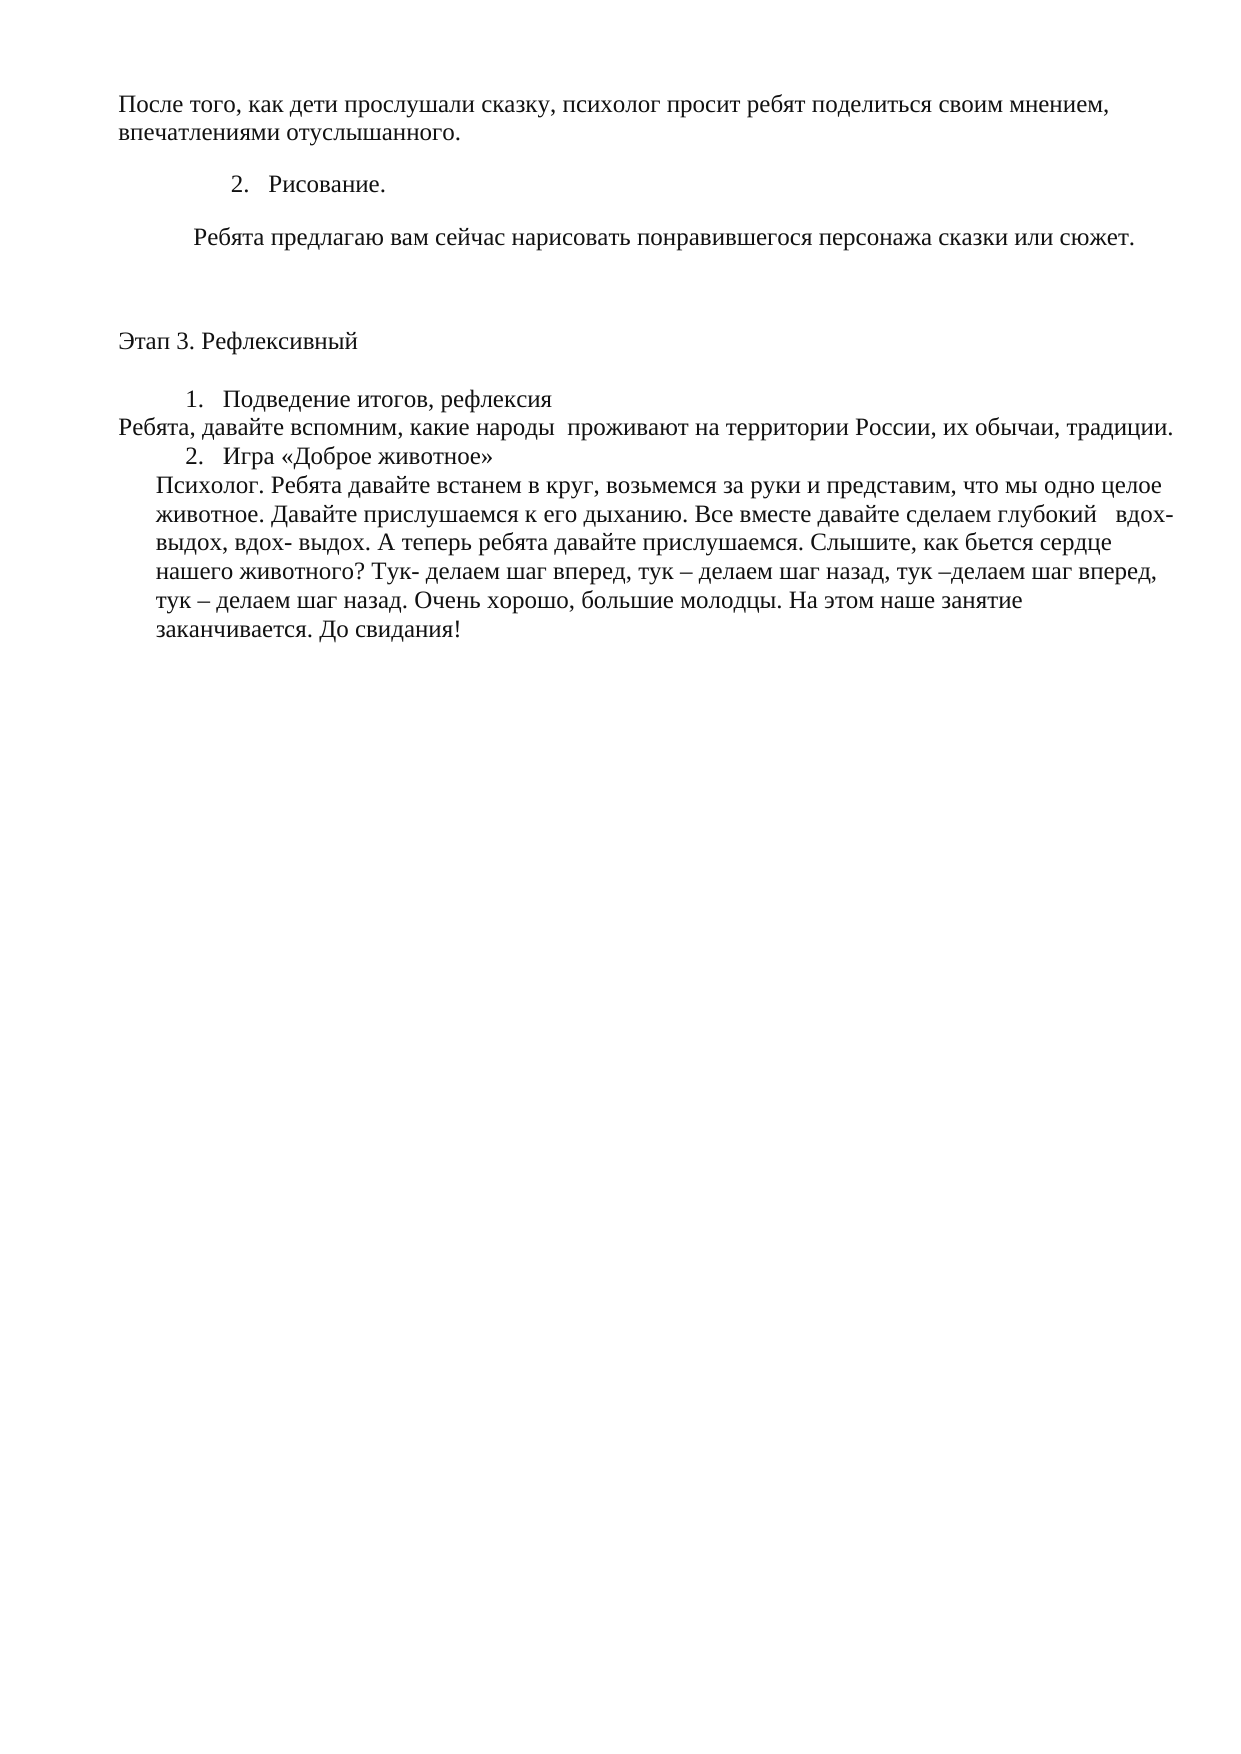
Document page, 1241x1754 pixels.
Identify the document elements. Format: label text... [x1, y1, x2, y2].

text Ребята предлагаю вам сейчас нарисовать понравившегося персонажа сказки или сюжет. [193, 222, 1181, 251]
text Этап 3. Рефлексивный [118, 326, 1181, 355]
list Рисование. [231, 169, 1181, 198]
text Психолог. Ребята давайте встанем в круг, возьмемся за руки и представим, что мы одно целое животное. Давайте прислушаемся к его дыханию. Все вместе давайте сделаем глубокий вдох-выдох, вдох- выдох. А теперь ребята давайте прислушаемся. Слышите, как бьется сердце нашего животного? Тук- делаем шаг вперед, тук – делаем шаг назад, тук –делаем шаг вперед, тук – делаем шаг назад. Очень хорошо, большие молодцы. На этом наше занятие заканчивается. До свидания! [156, 470, 1181, 642]
list Подведение итогов, рефлексия [185, 384, 1181, 412]
list Игра «Доброе животное» [185, 441, 1181, 470]
text Ребята, давайте вспомним, какие народы проживают на территории России, их обычаи, традиции. [118, 412, 1181, 441]
text После того, как дети прослушали сказку, психолог просит ребят поделиться своим мнением, впечатлениями отуслышанного. [118, 89, 1181, 146]
